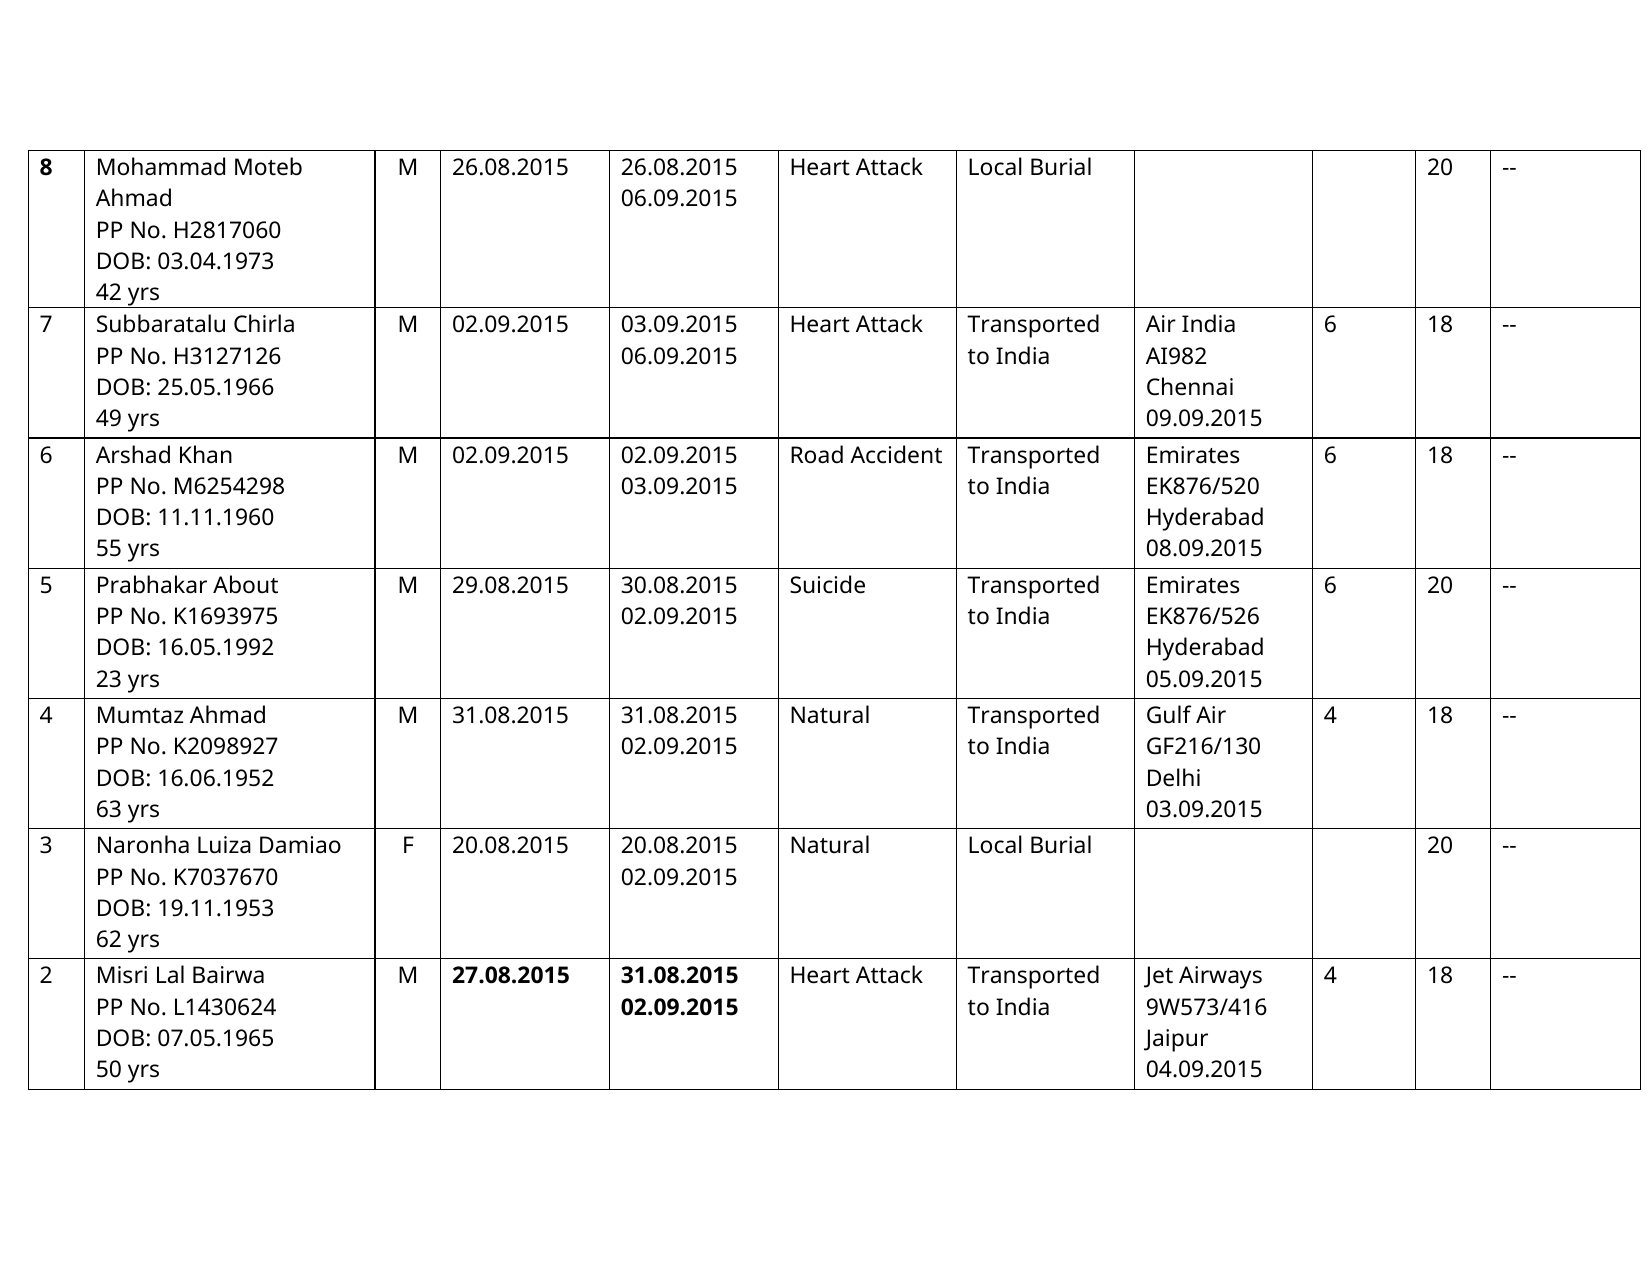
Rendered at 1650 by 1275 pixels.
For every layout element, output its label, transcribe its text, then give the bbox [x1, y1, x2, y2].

table_cell 20 [1416, 829, 1490, 958]
table_cell Heart Attack [779, 308, 956, 437]
table_cell 03.09.2015 06.09.2015 [610, 308, 778, 437]
table_cell Heart Attack [779, 959, 956, 1088]
table_cell 31.08.2015 02.09.2015 [610, 959, 778, 1088]
table_cell M [376, 439, 440, 568]
table_cell 5 [29, 569, 84, 698]
table_cell -- [1491, 959, 1640, 1088]
table_cell 18 [1416, 308, 1490, 437]
table_cell 31.08.2015 02.09.2015 [610, 699, 778, 828]
table_cell 20.08.2015 [441, 829, 609, 958]
table_cell 7 [29, 308, 84, 437]
table_cell 02.09.2015 [441, 439, 609, 568]
table_cell Gulf Air GF216/130 Delhi 03.09.2015 [1135, 699, 1312, 828]
table_cell -- [1491, 151, 1640, 307]
table_cell -- [1491, 439, 1640, 568]
table_cell Arshad Khan PP No. M6254298 DOB: 11.11.1960 55 yrs [85, 439, 374, 568]
table_cell 31.08.2015 [441, 699, 609, 828]
table_cell 20 [1416, 569, 1490, 698]
table_cell 18 [1416, 959, 1490, 1088]
table_cell -- [1491, 829, 1640, 958]
table_cell 3 [29, 829, 84, 958]
table_cell 20.08.2015 02.09.2015 [610, 829, 778, 958]
table_cell 6 [1313, 308, 1415, 437]
table_cell 4 [1313, 959, 1415, 1088]
table_cell [1313, 829, 1415, 958]
table_cell Natural [779, 829, 956, 958]
table_cell M [376, 959, 440, 1088]
table_cell Prabhakar About PP No. K1693975 DOB: 16.05.1992 23 yrs [85, 569, 374, 698]
table_cell 8 [29, 151, 84, 307]
table_cell Emirates EK876/526 Hyderabad 05.09.2015 [1135, 569, 1312, 698]
table_cell Suicide [779, 569, 956, 698]
table_cell 4 [1313, 699, 1415, 828]
table_cell 6 [1313, 439, 1415, 568]
table_cell Subbaratalu Chirla PP No. H3127126 DOB: 25.05.1966 49 yrs [85, 308, 374, 437]
table_cell 6 [29, 439, 84, 568]
table_cell [1135, 151, 1312, 307]
table_cell F [376, 829, 440, 958]
table_cell 6 [1313, 569, 1415, 698]
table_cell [957, 959, 1134, 1088]
table_cell M [376, 569, 440, 698]
table_cell [1135, 829, 1312, 958]
table_cell 02.09.2015 [441, 308, 609, 437]
table_cell 20 [1416, 151, 1490, 307]
table_cell Mumtaz Ahmad PP No. K2098927 DOB: 16.06.1952 63 yrs [85, 699, 374, 828]
table_cell Air India AI982 Chennai 09.09.2015 [1135, 308, 1312, 437]
table_cell Emirates EK876/520 Hyderabad 08.09.2015 [1135, 439, 1312, 568]
table_cell Transported to India [957, 569, 1134, 698]
table_cell M [376, 308, 440, 437]
table_cell 27.08.2015 [441, 959, 609, 1088]
table_cell Heart Attack [779, 151, 956, 307]
table_cell 2 [29, 959, 84, 1088]
table_cell 18 [1416, 699, 1490, 828]
table_cell Natural [779, 699, 956, 828]
table_cell 26.08.2015 [441, 151, 609, 307]
table_cell -- [1491, 569, 1640, 698]
table_cell Naronha Luiza Damiao PP No. K7037670 DOB: 19.11.1953 62 yrs [85, 829, 374, 958]
table_cell 02.09.2015 03.09.2015 [610, 439, 778, 568]
table_cell Transported to India [957, 439, 1134, 568]
table_cell Misri Lal Bairwa PP No. L1430624 DOB: 07.05.1965 50 yrs [85, 959, 374, 1088]
table_cell 30.08.2015 02.09.2015 [610, 569, 778, 698]
table_cell 4 [29, 699, 84, 828]
table_cell 29.08.2015 [441, 569, 609, 698]
table_cell 18 [1416, 439, 1490, 568]
table_cell [1313, 151, 1415, 307]
table_cell Mohammad Moteb Ahmad PP No. H2817060 DOB: 03.04.1973 42 yrs [85, 151, 374, 307]
table_cell Local Burial [957, 151, 1134, 307]
table_cell -- [1491, 699, 1640, 828]
table_cell Transported to India [957, 699, 1134, 828]
table_cell Local Burial [957, 829, 1134, 958]
table_cell Transported to India [957, 308, 1134, 437]
table_cell -- [1491, 308, 1640, 437]
table_cell M [376, 699, 440, 828]
table_cell Jet Airways 9W573/416 Jaipur 04.09.2015 [1135, 959, 1312, 1088]
table_cell 26.08.2015 06.09.2015 [610, 151, 778, 307]
table_cell M [376, 151, 440, 307]
table_cell Road Accident [779, 439, 956, 568]
